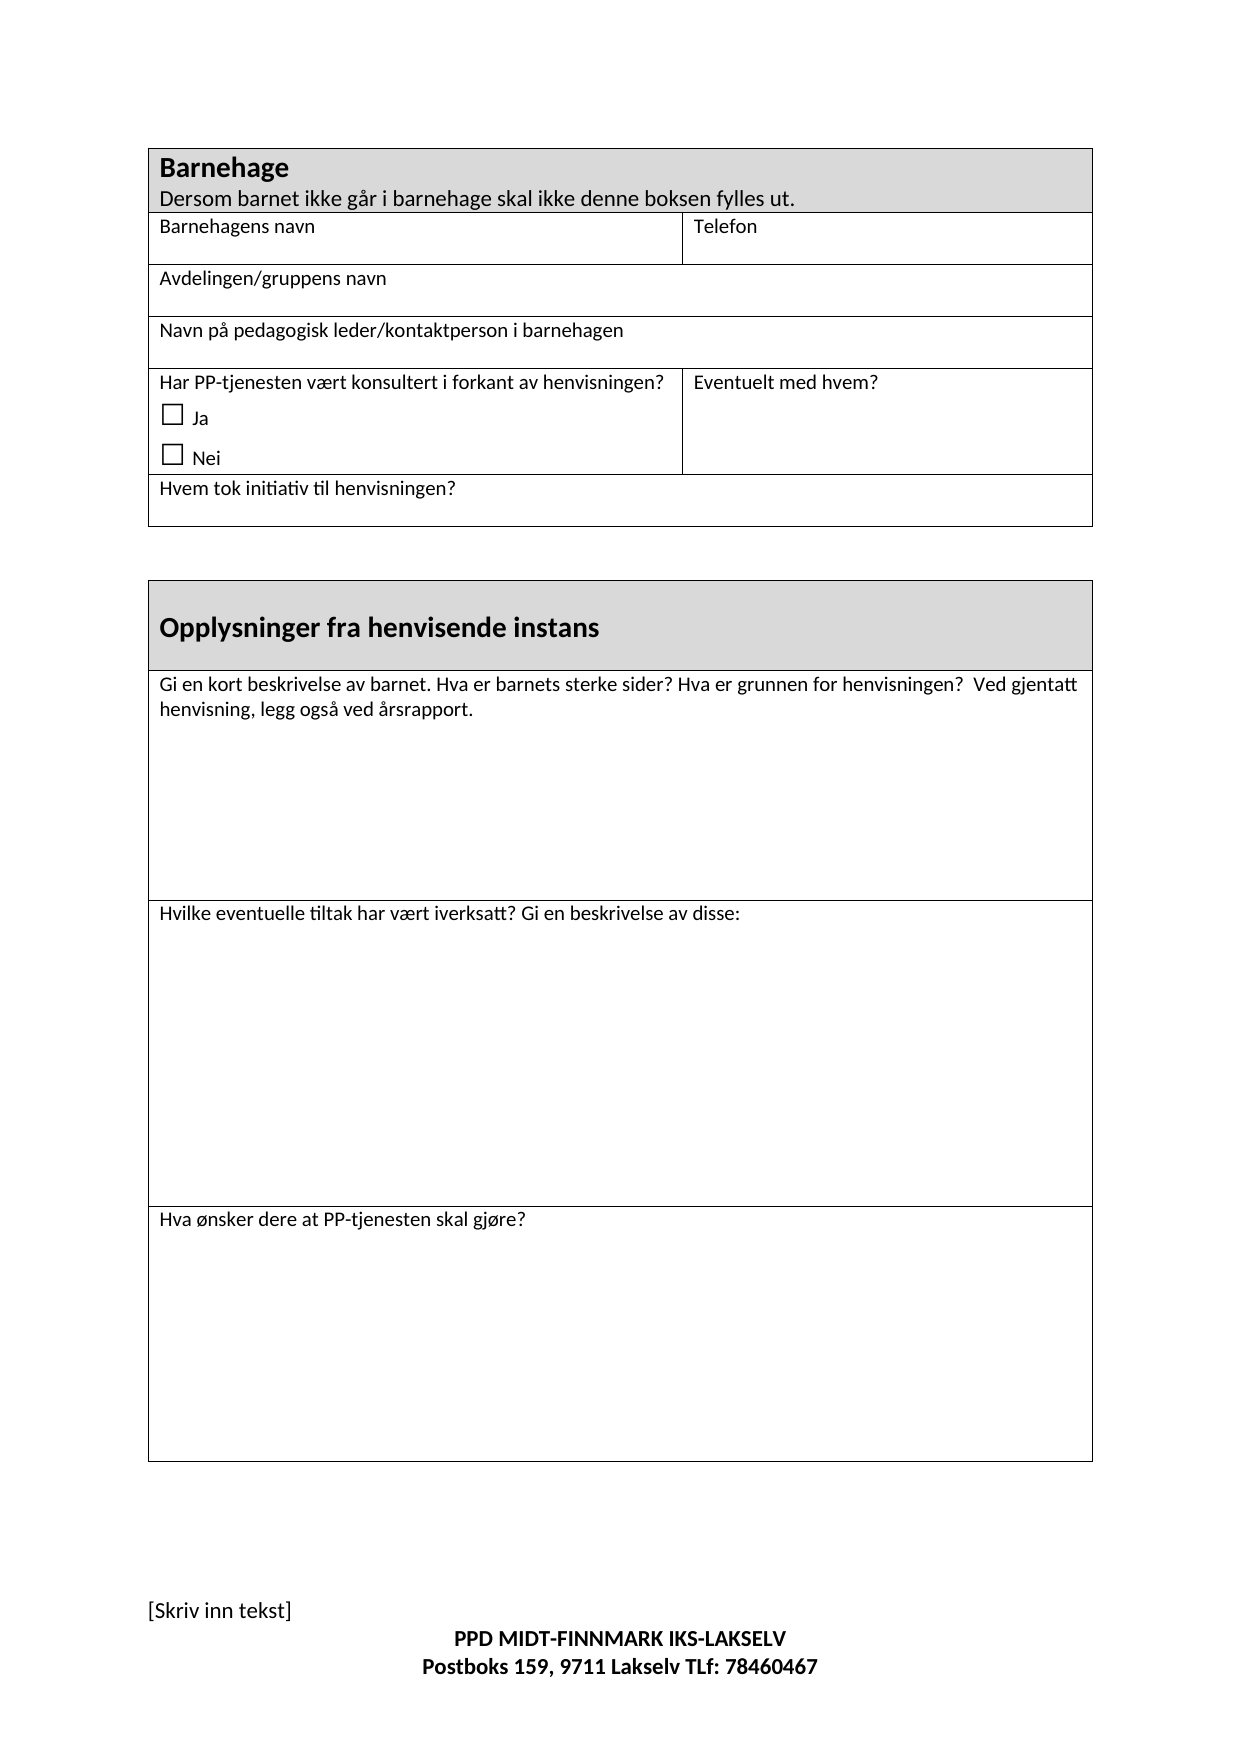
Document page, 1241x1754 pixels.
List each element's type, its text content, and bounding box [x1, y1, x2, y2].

table_cell Hvilke eventuelle tiltak har vært iverksatt? Gi en beskrivelse av disse: [149, 901, 1092, 1206]
table_cell Barnehagens navn [149, 213, 682, 264]
table_cell Gi en kort beskrivelse av barnet. Hva er barnets sterke sider? Hva er grunnen for henvisningen? Ved gjentatt henvisning, legg også ved årsrapport. [149, 671, 1092, 899]
table_cell Har PP-tjenesten vært konsultert i forkant av henvisningen? Ja Nei [149, 369, 682, 474]
table_header Barnehage Dersom barnet ikke går i barnehage skal ikke denne boksen fylles ut. [149, 149, 1092, 212]
table_cell Avdelingen/gruppens navn [149, 265, 1092, 316]
table_cell Telefon [683, 213, 1092, 264]
table_header Opplysninger fra henvisende instans [149, 581, 1092, 670]
table_cell Hva ønsker dere at PP-tjenesten skal gjøre? [149, 1207, 1092, 1461]
table_cell Hvem tok initiativ til henvisningen? [149, 475, 1092, 526]
table_cell Eventuelt med hvem? [683, 369, 1092, 474]
table_cell Navn på pedagogisk leder/kontaktperson i barnehagen [149, 317, 1092, 368]
